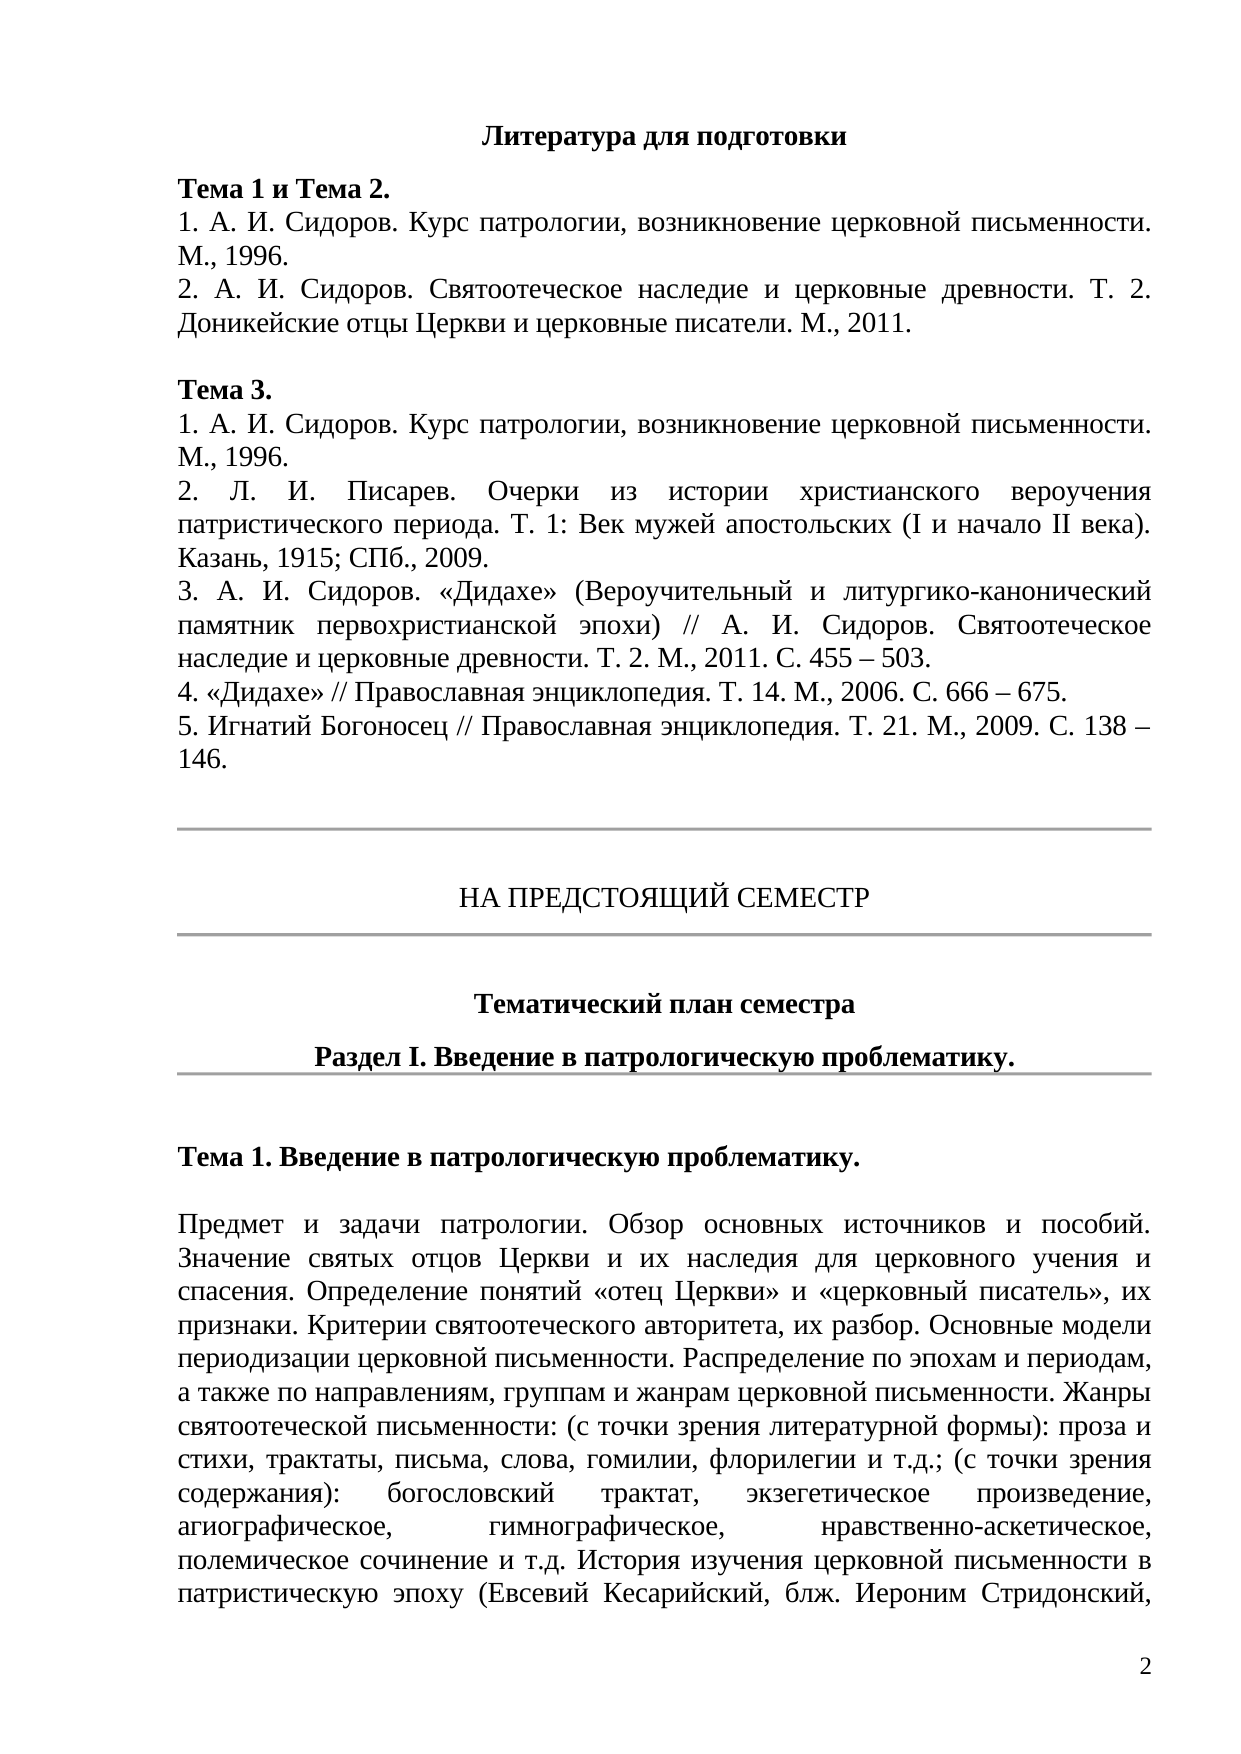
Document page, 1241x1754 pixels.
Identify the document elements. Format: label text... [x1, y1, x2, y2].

text Тематический план семестра [177, 986, 1152, 1019]
text Тема 3. [177, 372, 1152, 406]
text Тема 1. Введение в патрологическую проблематику. [177, 1139, 1152, 1173]
text Литература для подготовки [177, 118, 1152, 152]
text Раздел I. Введение в патрологическую проблематику. [177, 1039, 1152, 1072]
text Тема 1 и Тема 2. [177, 171, 1152, 204]
text НА ПРЕДСТОЯЩИЙ СЕМЕСТР [177, 880, 1152, 914]
text 2. Л. И. Писарев. Очерки из истории христианского вероучения патристического периода. Т. 1: Век мужей апостольских (I и начало II века). Казань, 1915; СПб., 2009. [177, 473, 1152, 573]
text 5. Игнатий Богоносец // Православная энциклопедия. Т. 21. М., 2009. С. 138 – 146. [177, 708, 1152, 775]
text 3. А. И. Сидоров. «Дидахе» (Вероучительный и литургико-канонический памятник первохристианской эпохи) // А. И. Сидоров. Святоотеческое наследие и церковные древности. Т. 2. М., 2011. С. 455 – 503. [177, 573, 1152, 674]
text 1. А. И. Сидоров. Курс патрологии, возникновение церковной письменности. М., 1996. [177, 406, 1152, 473]
text 2. А. И. Сидоров. Святоотеческое наследие и церковные древности. Т. 2. Доникейские отцы Церкви и церковные писатели. М., 2011. [177, 272, 1152, 339]
text 1. А. И. Сидоров. Курс патрологии, возникновение церковной письменности. М., 1996. [177, 204, 1152, 272]
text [177, 1206, 1152, 1609]
text 4. «Дидахе» // Православная энциклопедия. Т. 14. М., 2006. С. 666 – 675. [177, 674, 1152, 708]
